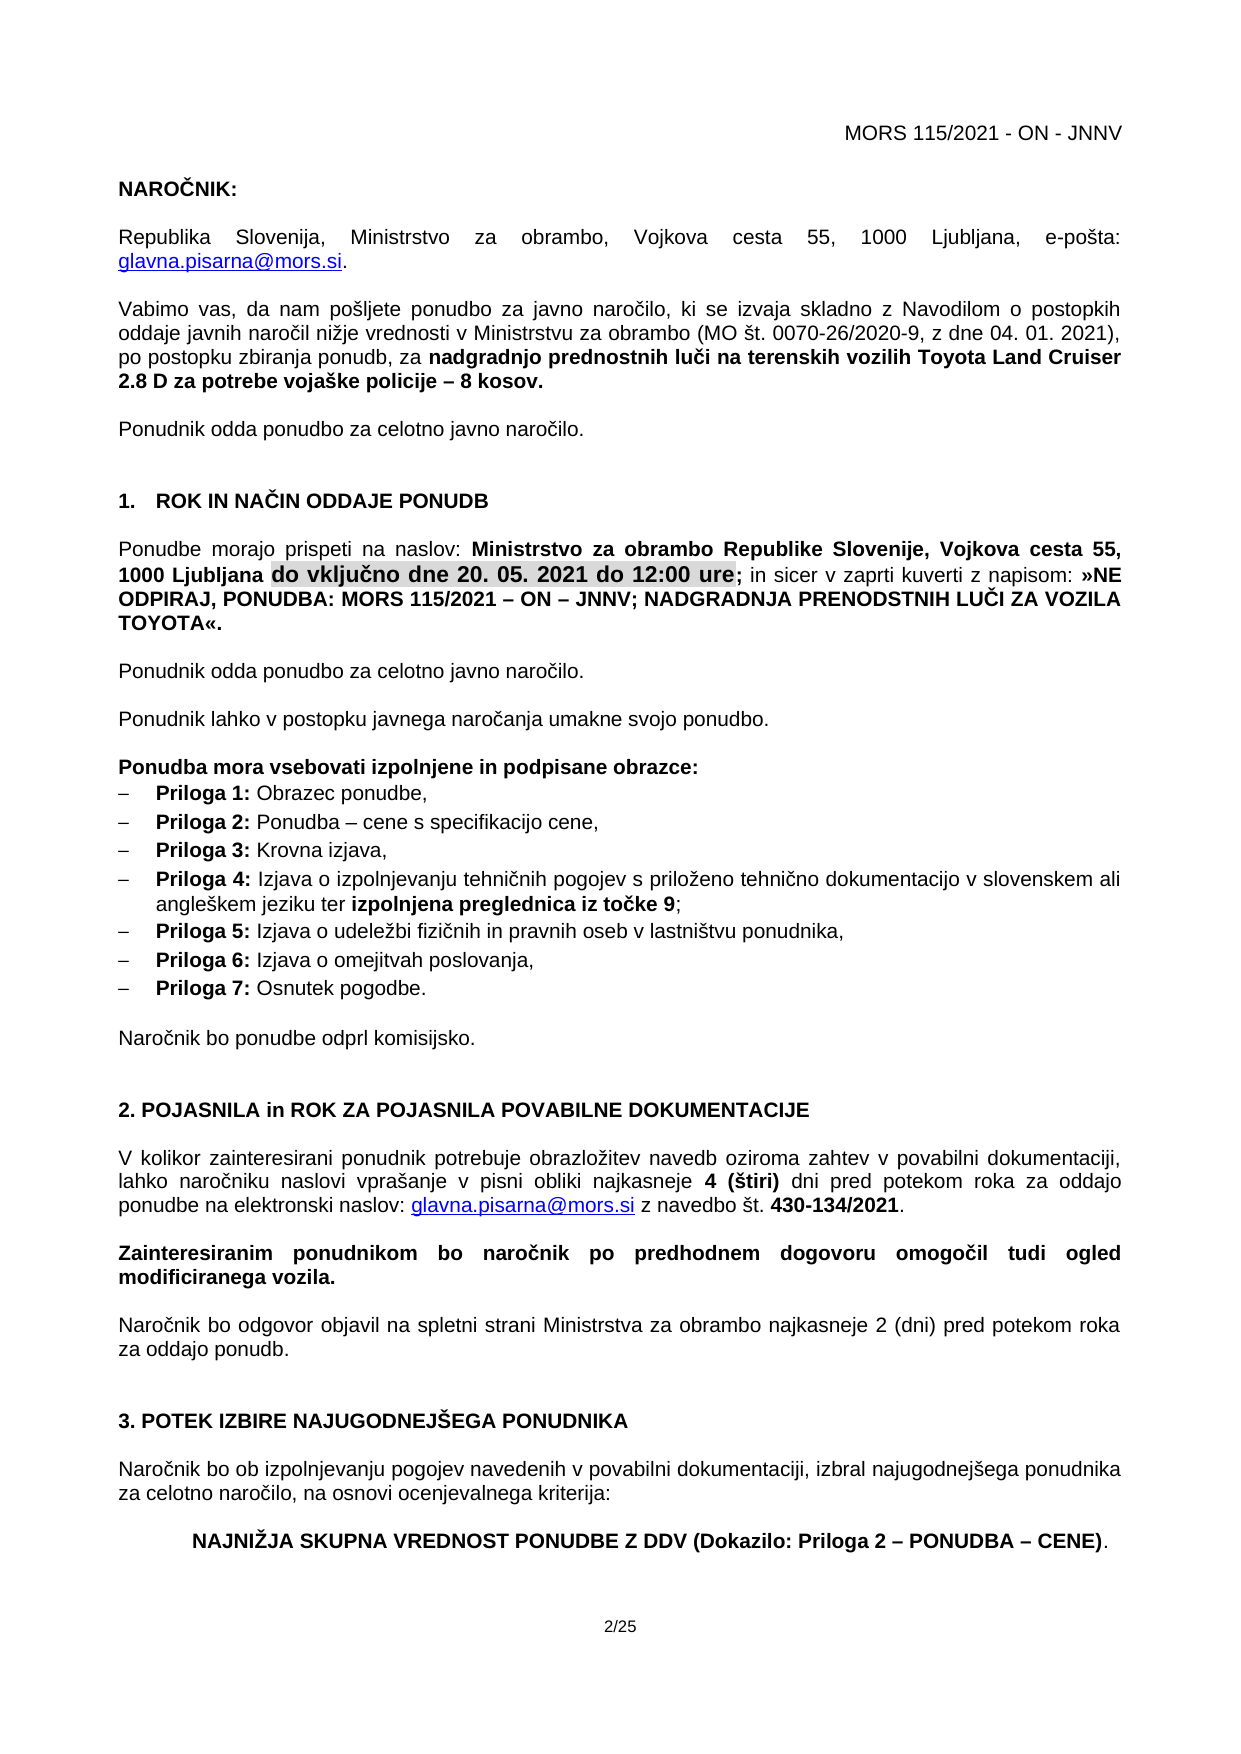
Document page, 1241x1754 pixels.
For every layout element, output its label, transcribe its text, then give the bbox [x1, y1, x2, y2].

text Ponudbe morajo prispeti na naslov: Ministrstvo za obrambo Republike Slovenije, Vojkova cesta 55, 1000 Ljubljana do vključno dne 20. 05. 2021 do 12:00 ure; in sicer v zaprti kuverti z napisom: »NE ODPIRAJ, PONUDBA: MORS 115/2021 – ON – JNNV; NADGRADNJA PRENODSTNIH LUČI ZA VOZILA TOYOTA«. [118, 537, 1122, 635]
list Priloga 5: Izjava o udeležbi fizičnih in pravnih oseb v lastništvu ponudnika, [118, 916, 1122, 945]
text Ponudnik odda ponudbo za celotno javno naročilo. [118, 417, 1122, 441]
text Zainteresiranim ponudnikom bo naročnik po predhodnem dogovoru omogočil tudi ogled modificiranega vozila. [118, 1241, 1122, 1289]
text 3. POTEK IZBIRE NAJUGODNEJŠEGA PONUDNIKA [118, 1409, 1122, 1433]
text Naročnik bo ponudbe odprl komisijsko. [118, 1026, 1122, 1049]
text Republika Slovenija, Ministrstvo za obrambo, Vojkova cesta 55, 1000 Ljubljana, e-pošta: glavna.pisarna@mors.si. [118, 225, 1122, 273]
list Priloga 3: Krovna izjava, [118, 835, 1122, 864]
list Priloga 2: Ponudba – cene s specifikacijo cene, [118, 807, 1122, 835]
text Ponudnik odda ponudbo za celotno javno naročilo. [118, 659, 1122, 683]
list ROK IN NAČIN ODDAJE PONUDB [118, 489, 1122, 513]
list Priloga 4: Izjava o izpolnjevanju tehničnih pogojev s priloženo tehnično dokumentacijo v slovenskem ali angleškem jeziku ter izpolnjena preglednica iz točke 9; [118, 864, 1122, 916]
text Ponudnik lahko v postopku javnega naročanja umakne svojo ponudbo. [118, 707, 1122, 731]
text Naročnik bo ob izpolnjevanju pogojev navedenih v povabilni dokumentaciji, izbral najugodnejšega ponudnika za celotno naročilo, na osnovi ocenjevalnega kriterija: [118, 1457, 1122, 1505]
list Priloga 7: Osnutek pogodbe. [118, 973, 1122, 1002]
list Priloga 6: Izjava o omejitvah poslovanja, [118, 945, 1122, 973]
list Priloga 1: Obrazec ponudbe, [118, 778, 1122, 807]
text NAJNIŽJA SKUPNA VREDNOST PONUDBE Z DDV (Dokazilo: Priloga 2 – PONUDBA – CENE). [118, 1529, 1122, 1553]
text 2. POJASNILA in ROK ZA POJASNILA POVABILNE DOKUMENTACIJE [118, 1097, 1122, 1121]
text V kolikor zainteresirani ponudnik potrebuje obrazložitev navedb oziroma zahtev v povabilni dokumentaciji, lahko naročniku naslovi vprašanje v pisni obliki najkasneje 4 (štiri) dni pred potekom roka za oddajo ponudbe na elektronski naslov: glavna.pisarna@mors.si z navedbo št. 430-134/2021. [118, 1145, 1122, 1217]
text Ponudba mora vsebovati izpolnjene in podpisane obrazce: [118, 754, 1122, 778]
text Naročnik bo odgovor objavil na spletni strani Ministrstva za obrambo najkasneje 2 (dni) pred potekom roka za oddajo ponudb. [118, 1313, 1122, 1361]
text NAROČNIK: [118, 177, 1122, 201]
text Vabimo vas, da nam pošljete ponudbo za javno naročilo, ki se izvaja skladno z Navodilom o postopkih oddaje javnih naročil nižje vrednosti v Ministrstvu za obrambo (MO št. 0070-26/2020-9, z dne 04. 01. 2021), po postopku zbiranja ponudb, za nadgradnjo prednostnih luči na terenskih vozilih Toyota Land Cruiser 2.8 D za potrebe vojaške policije – 8 kosov. [118, 297, 1122, 393]
